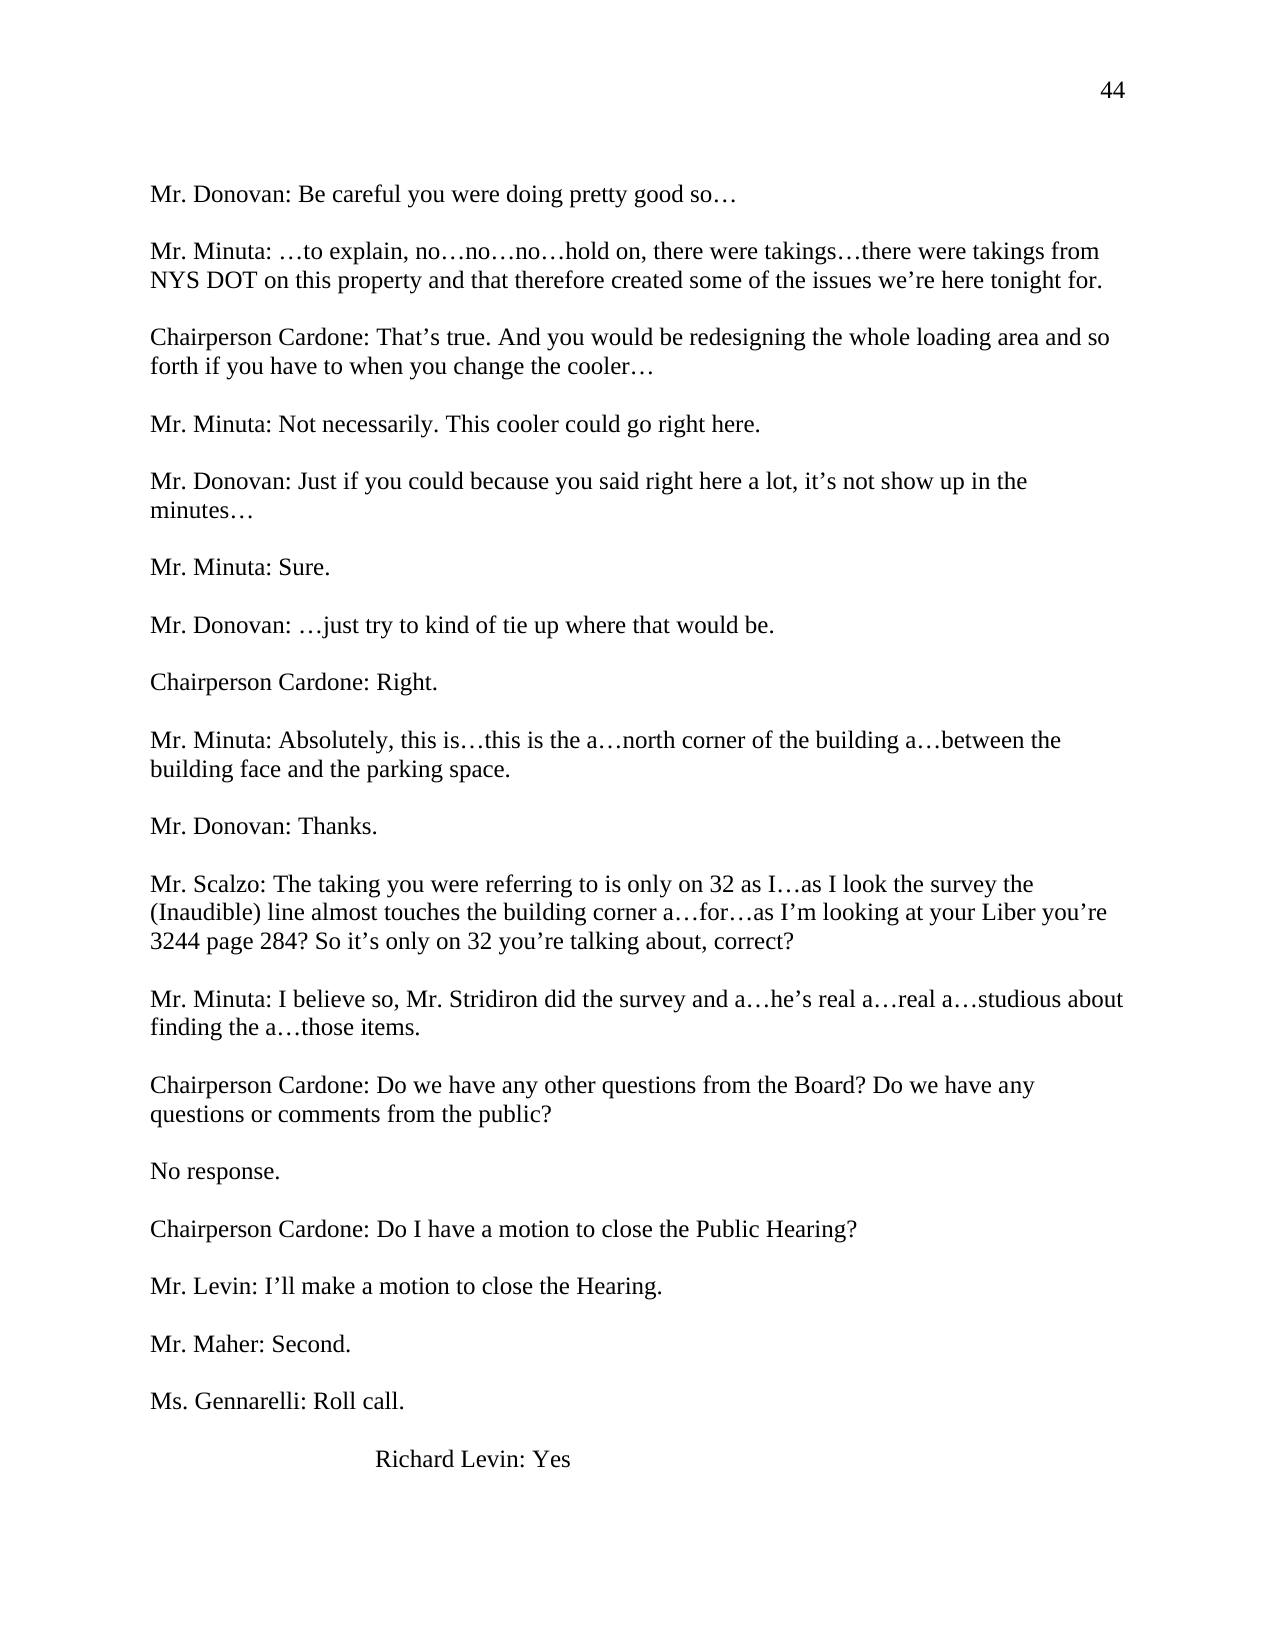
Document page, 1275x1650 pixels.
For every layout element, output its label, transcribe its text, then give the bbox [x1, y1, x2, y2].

text Ms. Gennarelli: Roll call. [150, 1386, 1125, 1415]
text Mr. Donovan: Thanks. [150, 811, 1125, 840]
text Chairperson Cardone: Do we have any other questions from the Board? Do we have any questions or comments from the public? [150, 1070, 1125, 1127]
text Mr. Minuta: I believe so, Mr. Stridiron did the survey and a…he’s real a…real a…studious about finding the a…those items. [150, 984, 1125, 1041]
text Chairperson Cardone: Do I have a motion to close the Public Hearing? [150, 1214, 1125, 1242]
text Mr. Minuta: …to explain, no…no…no…hold on, there were takings…there were takings from NYS DOT on this property and that therefore created some of the issues we’re here tonight for. [150, 236, 1125, 294]
text Mr. Minuta: Absolutely, this is…this is the a…north corner of the building a…between the building face and the parking space. [150, 725, 1125, 782]
text Mr. Donovan: …just try to kind of tie up where that would be. [150, 610, 1125, 639]
text Mr. Donovan: Just if you could because you said right here a lot, it’s not show up in the minutes… [150, 466, 1125, 524]
text Chairperson Cardone: That’s true. And you would be redesigning the whole loading area and so forth if you have to when you change the cooler… [150, 322, 1125, 380]
text Mr. Donovan: Be careful you were doing pretty good so… [150, 179, 1125, 207]
text Mr. Minuta: Sure. [150, 552, 1125, 581]
text Chairperson Cardone: Right. [150, 667, 1125, 696]
text No response. [150, 1156, 1125, 1185]
text Mr. Scalzo: The taking you were referring to is only on 32 as I…as I look the survey the (Inaudible) line almost touches the building corner a…for…as I’m looking at your Liber you’re 3244 page 284? So it’s only on 32 you’re talking about, correct? [150, 869, 1125, 955]
text Mr. Maher: Second. [150, 1329, 1125, 1357]
text Mr. Levin: I’ll make a motion to close the Hearing. [150, 1271, 1125, 1300]
text Mr. Minuta: Not necessarily. This cooler could go right here. [150, 409, 1125, 437]
text Richard Levin: Yes [150, 1444, 1125, 1472]
